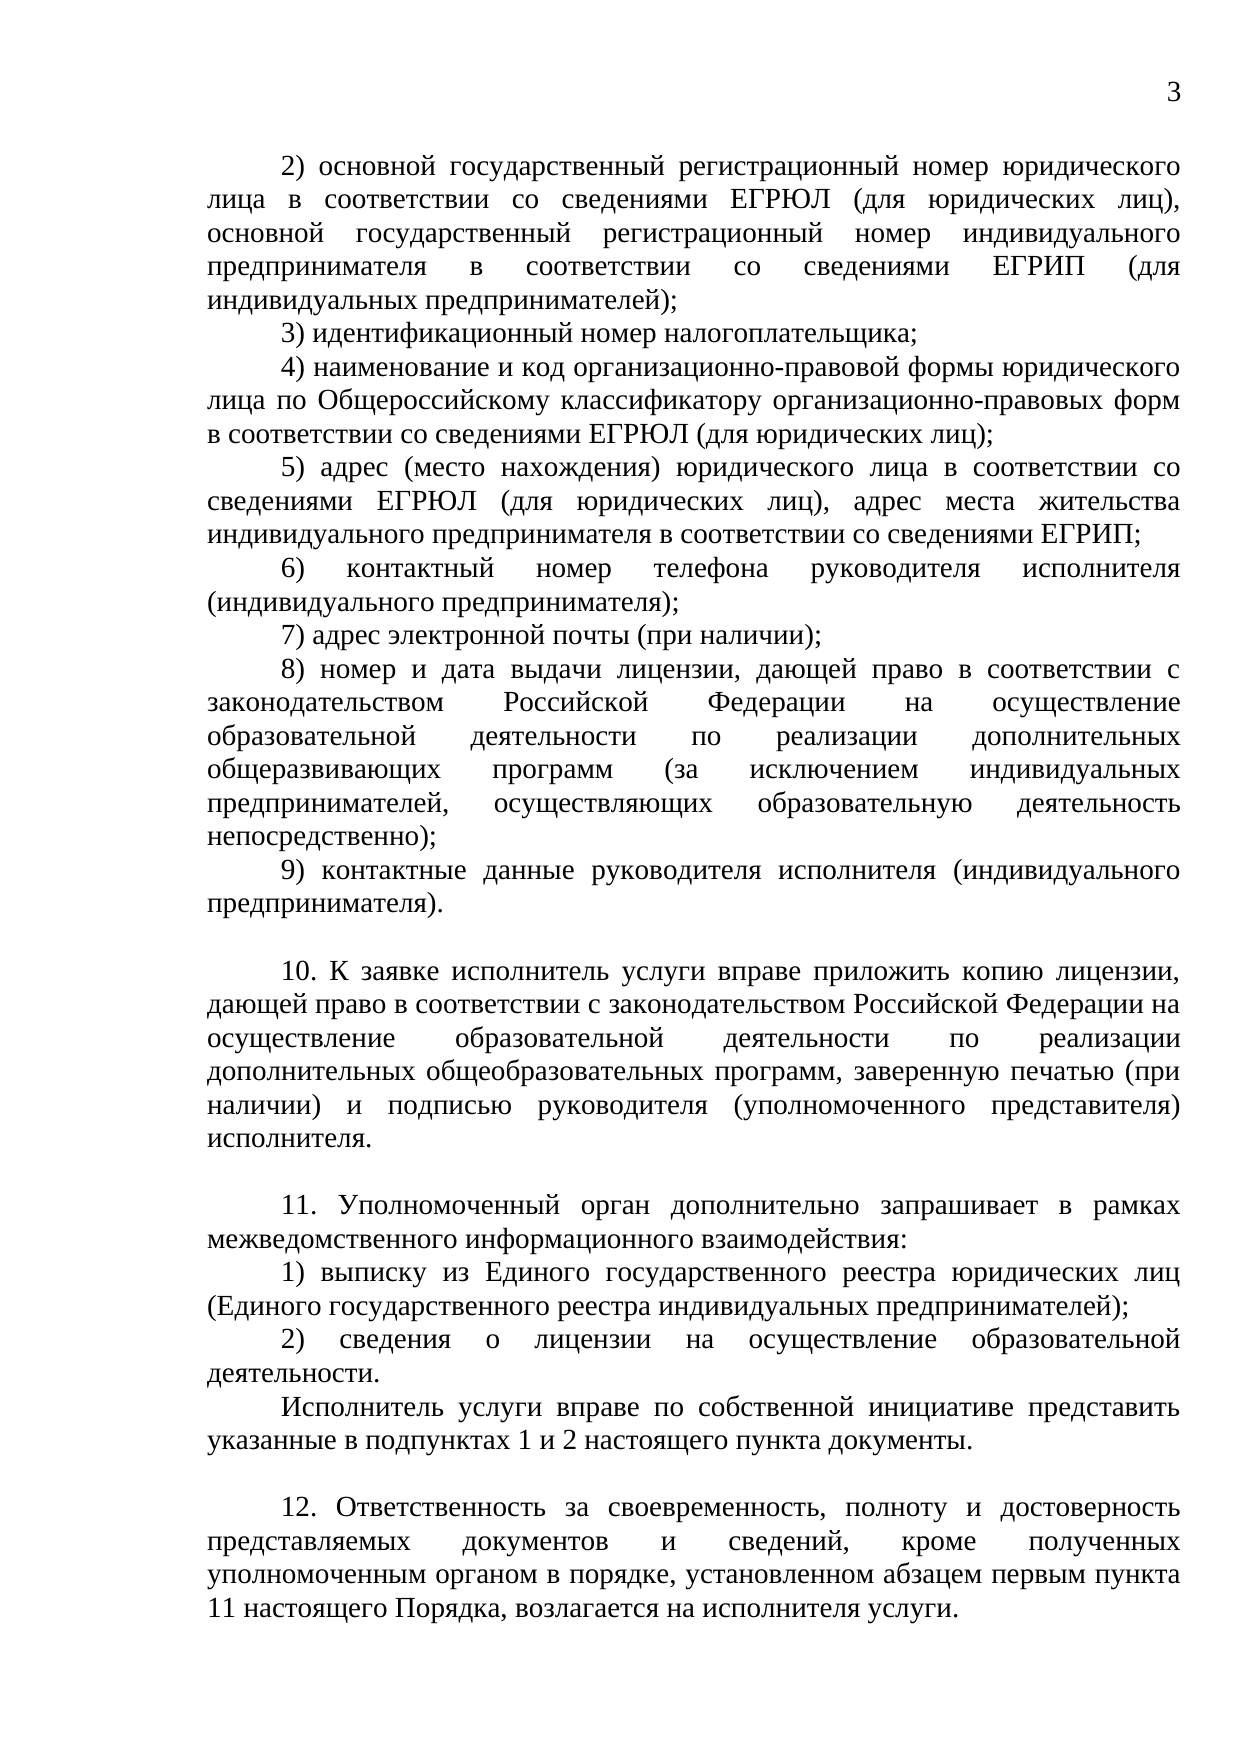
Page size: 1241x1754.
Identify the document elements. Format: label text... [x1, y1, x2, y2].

text 5) адрес (место нахождения) юридического лица в соответствии со сведениями ЕГРЮЛ (для юридических лиц), адрес места жительства индивидуального предпринимателя в соответствии со сведениями ЕГРИП; [207, 449, 1181, 550]
text 8) номер и дата выдачи лицензии, дающей право в соответствии с законодательством Российской Федерации на осуществление образовательной деятельности по реализации дополнительных общеразвивающих программ (за исключением индивидуальных предпринимателей, осуществляющих образовательную деятельность непосредственно); [207, 651, 1181, 852]
text 6) контактный номер телефона руководителя исполнителя (индивидуального предпринимателя); [207, 550, 1181, 617]
text 1) выписку из Единого государственного реестра юридических лиц (Единого государственного реестра индивидуальных предпринимателей); [207, 1254, 1181, 1322]
list Исполнитель услуги вправе по собственной инициативе представить указанные в подпунктах 1 и 2 настоящего пункта документы. [207, 1389, 1181, 1456]
text 7) адрес электронной почты (при наличии); [207, 617, 1181, 651]
text 3) идентификационный номер налогоплательщика; [207, 315, 1181, 349]
text 10. К заявке исполнитель услуги вправе приложить копию лицензии, дающей право в соответствии с законодательством Российской Федерации на осуществление образовательной деятельности по реализации дополнительных общеобразовательных программ, заверенную печатью (при наличии) и подписью руководителя (уполномоченного представителя) исполнителя. [207, 953, 1181, 1154]
text 2) основной государственный регистрационный номер юридического лица в соответствии со сведениями ЕГРЮЛ (для юридических лиц), основной государственный регистрационный номер индивидуального предпринимателя в соответствии со сведениями ЕГРИП (для индивидуальных предпринимателей); [207, 148, 1181, 315]
text 9) контактные данные руководителя исполнителя (индивидуального предпринимателя). [207, 852, 1181, 919]
text 12. Ответственность за своевременность, полноту и достоверность представляемых документов и сведений, кроме полученных уполномоченным органом в порядке, установленном абзацем первым пункта 11 настоящего Порядка, возлагается на исполнителя услуги. [207, 1489, 1181, 1623]
text 11. Уполномоченный орган дополнительно запрашивает в рамках межведомственного информационного взаимодействия: [207, 1187, 1181, 1254]
text 4) наименование и код организационно-правовой формы юридического лица по Общероссийскому классификатору организационно-правовых форм в соответствии со сведениями ЕГРЮЛ (для юридических лиц); [207, 349, 1181, 449]
text 2) сведения о лицензии на осуществление образовательной деятельности. [207, 1322, 1181, 1389]
